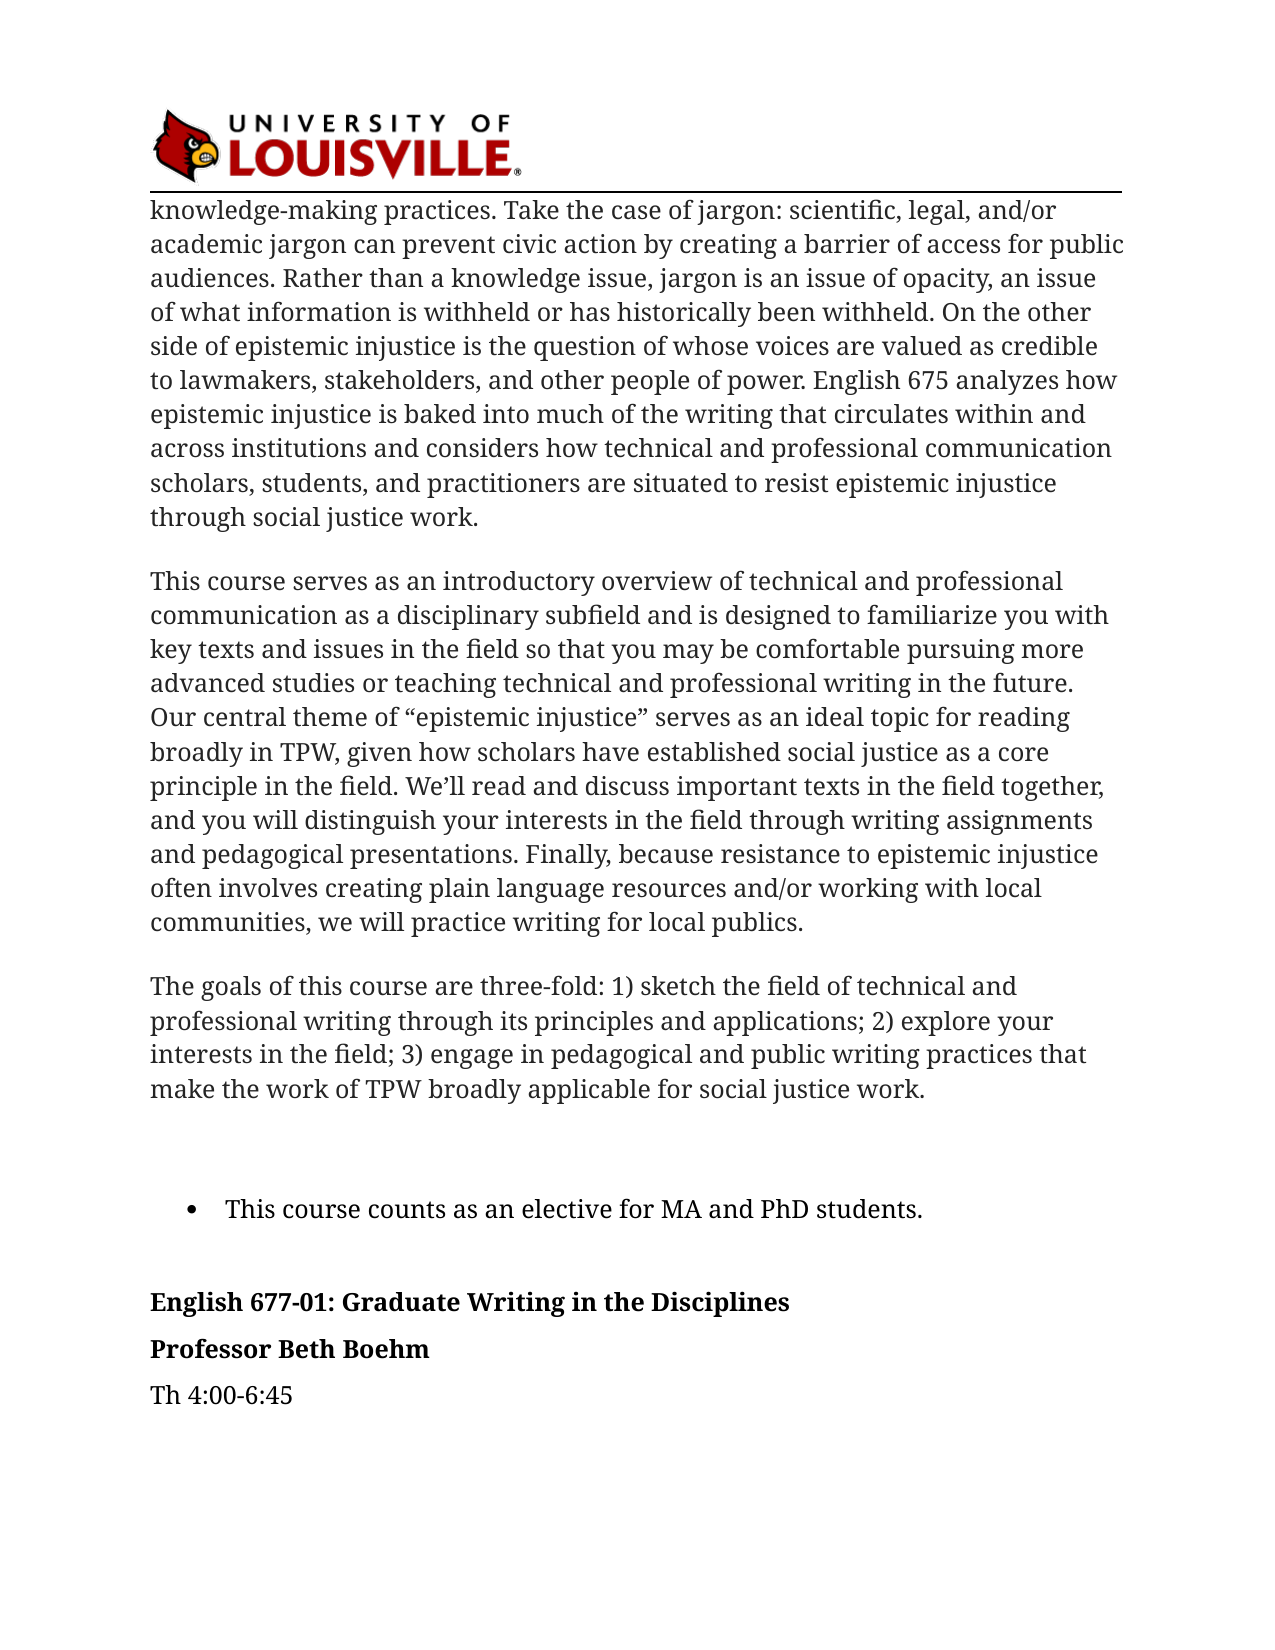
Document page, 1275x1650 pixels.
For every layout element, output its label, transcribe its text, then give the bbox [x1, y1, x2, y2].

list This course counts as an elective for MA and PhD students. [187, 1192, 1125, 1226]
text English 677-01: Graduate Writing in the Disciplines [150, 1285, 1125, 1319]
picture [150, 106, 522, 150]
text Th 4:00-6:45 [150, 1378, 1125, 1412]
text Professor Beth Boehm [150, 1331, 1125, 1365]
